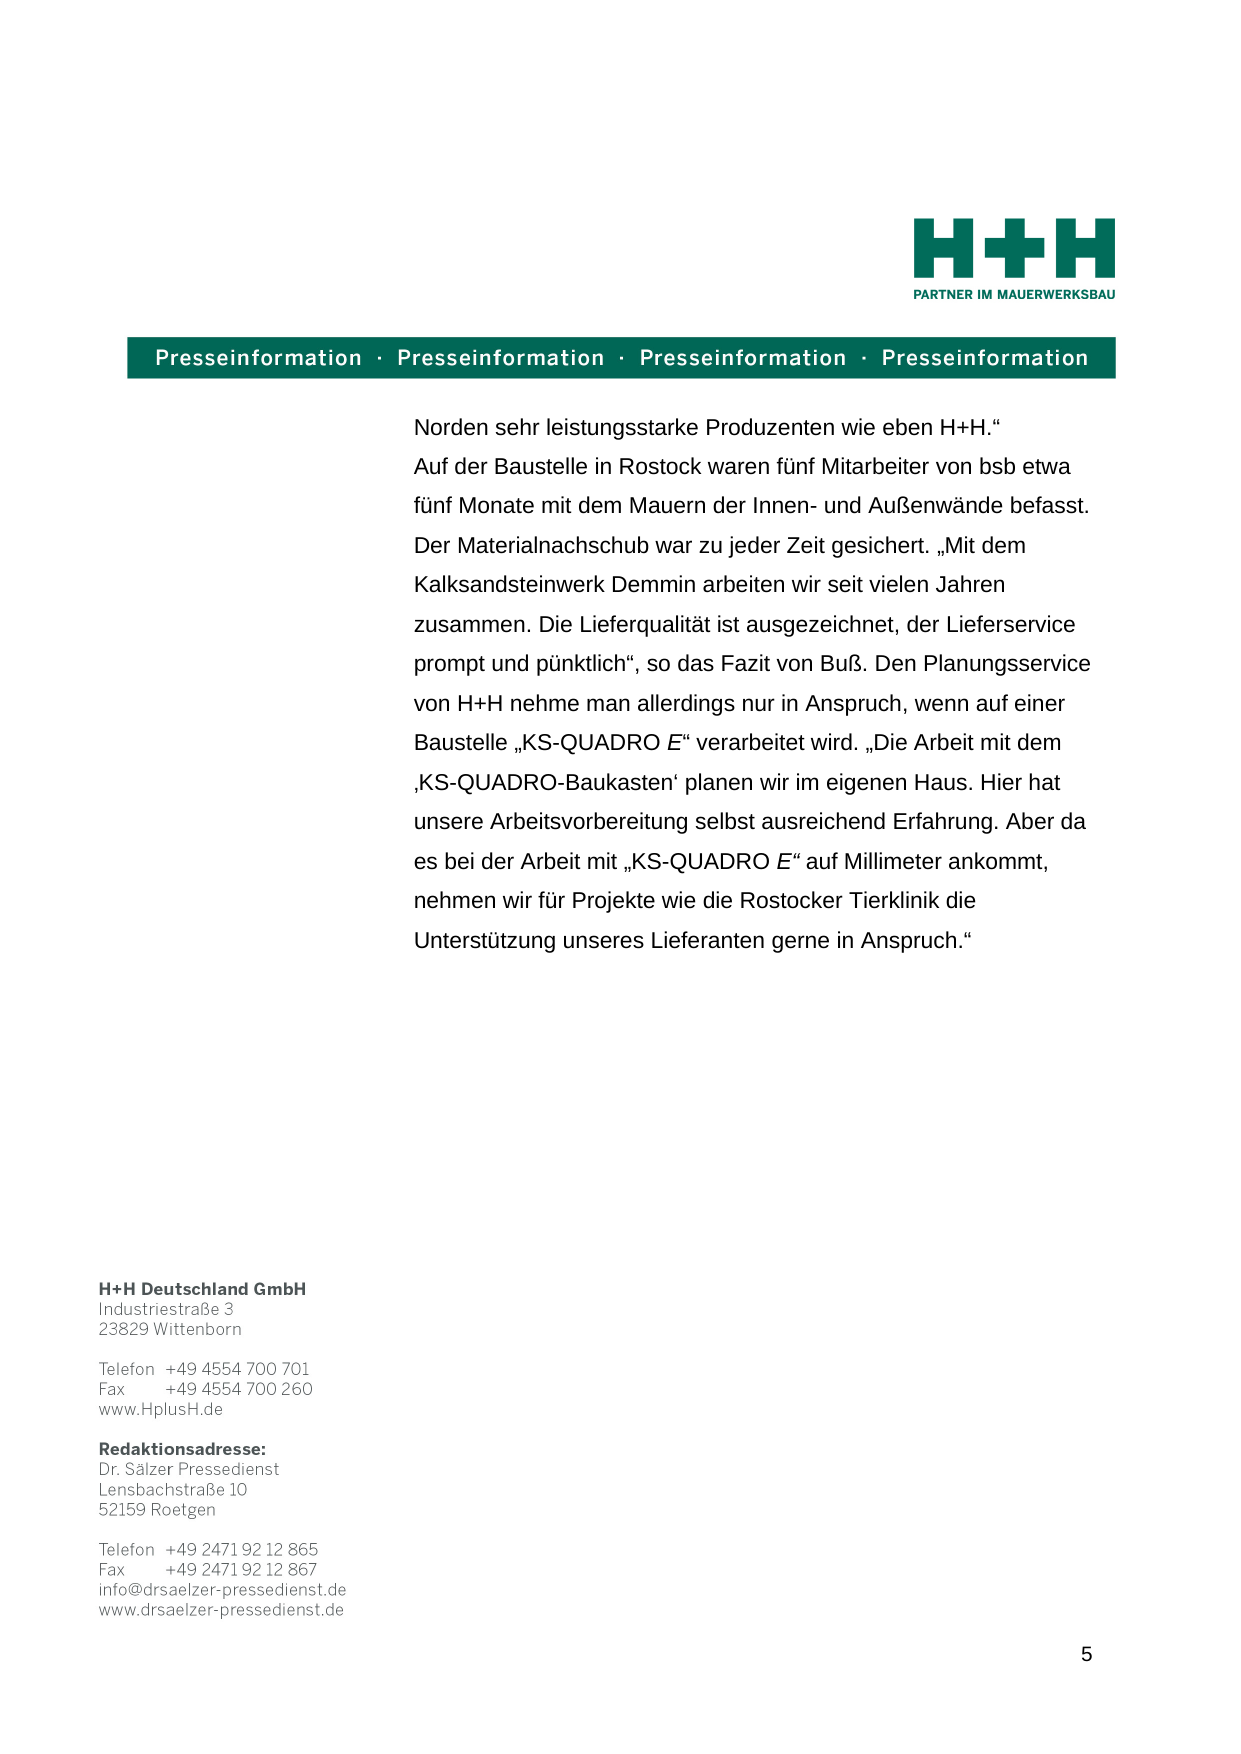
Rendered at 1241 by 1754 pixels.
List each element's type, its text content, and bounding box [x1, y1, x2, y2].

picture [0, 0, 1241, 397]
picture [0, 1261, 365, 1704]
text Auf der Baustelle in Rostock waren fünf Mitarbeiter von bsb etwa fünf Monate mit dem Mauern der Innen- und Außenwände befasst. Der Materialnachschub war zu jeder Zeit gesichert. „Mit dem Kalksandsteinwerk Demmin arbeiten wir seit vielen Jahren zusammen. Die Lieferqualität ist ausgezeichnet, der Lieferservice prompt und pünktlich“, so das Fazit von Buß. Den Planungsservice von H+H nehme man allerdings nur in Anspruch, wenn auf einer Baustelle „KS-QUADRO E“ verarbeitet wird. „Die Arbeit mit dem ‚KS-QUADRO-Baukasten‘ planen wir im eigenen Haus. Hier hat unsere Arbeitsvorbereitung selbst ausreichend Erfahrung. Aber da es bei der Arbeit mit „KS-QUADRO E“ auf Millimeter ankommt, nehmen wir für Projekte wie die Rostocker Tierklinik die Unterstützung unseres Lieferanten gerne in Anspruch.“ [413, 453, 1092, 953]
